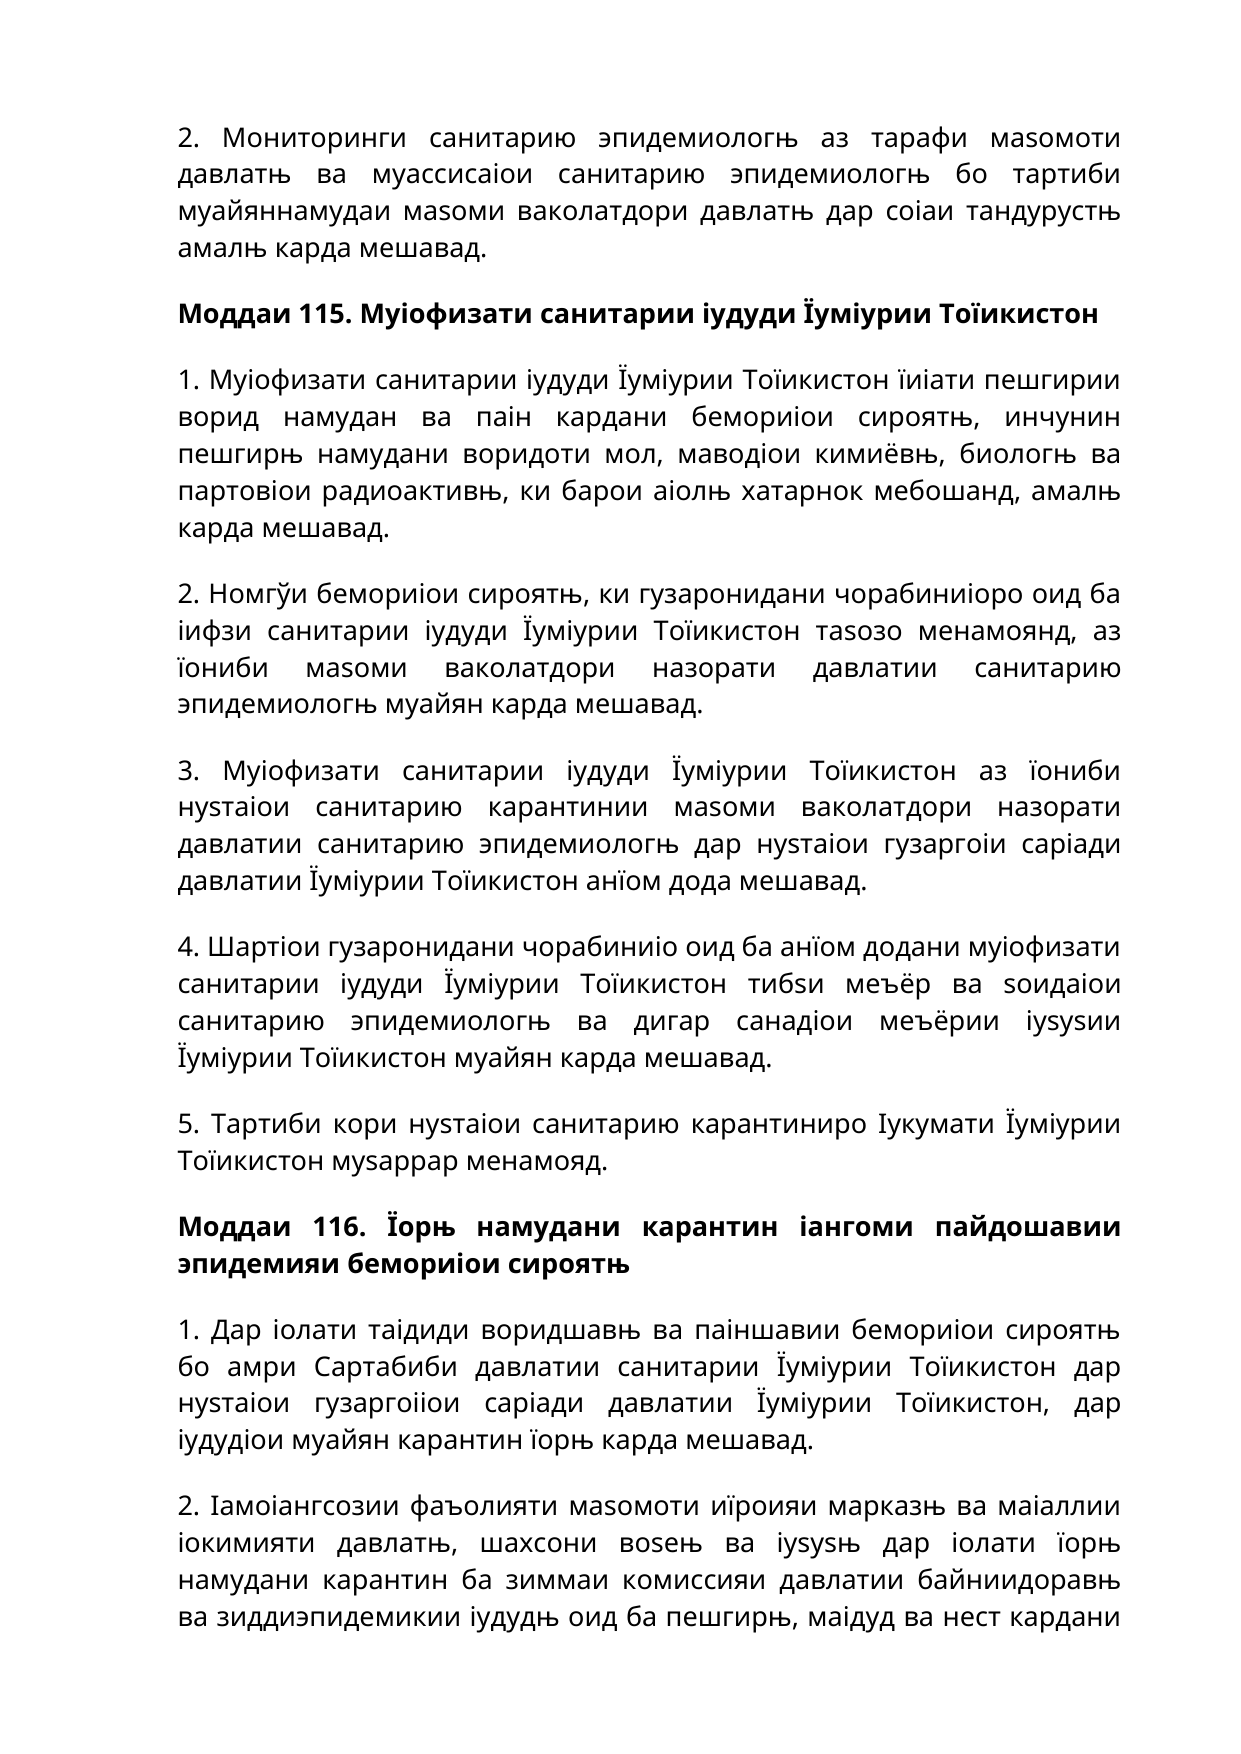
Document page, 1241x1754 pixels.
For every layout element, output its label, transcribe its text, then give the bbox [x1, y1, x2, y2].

text 5. Тартиби кори нуѕтаіои санитарию карантиниро Іукумати Їуміурии Тоїикистон муѕаррар менамояд. [177, 1104, 1122, 1178]
text 1. Дар іолати таідиди воридшавњ ва паіншавии бемориіои сироятњ бо амри Сартабиби давлатии санитарии Їуміурии Тоїикистон дар нуѕтаіои гузаргоііои саріади давлатии Їуміурии Тоїикистон, дар іудудіои муайян карантин їорњ карда мешавад. [177, 1310, 1122, 1458]
text 4. Шартіои гузаронидани чорабиниіо оид ба анїом додани муіофизати санитарии іудуди Їуміурии Тоїикистон тибѕи меъёр ва ѕоидаіои санитарию эпидемиологњ ва дигар санадіои меъёрии іуѕуѕии Їуміурии Тоїикистон муайян карда мешавад. [177, 928, 1122, 1075]
text Моддаи 116. Їорњ намудани карантин іангоми пайдошавии эпидемияи бемориіои сироятњ [177, 1207, 1122, 1281]
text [177, 1487, 1122, 1634]
text 1. Муіофизати санитарии іудуди Їуміурии Тоїикистон їиіати пешгирии ворид намудан ва паін кардани бемориіои сироятњ, инчунин пешгирњ намудани воридоти мол, маводіои кимиёвњ, биологњ ва партовіои радиоактивњ, ки барои аіолњ хатарнок мебошанд, амалњ карда мешавад. [177, 361, 1122, 545]
text 3. Муіофизати санитарии іудуди Їуміурии Тоїикистон аз їониби нуѕтаіои санитарию карантинии маѕоми ваколатдори назорати давлатии санитарию эпидемиологњ дар нуѕтаіои гузаргоіи саріади давлатии Їуміурии Тоїикистон анїом дода мешавад. [177, 751, 1122, 898]
text 2. Мониторинги санитарию эпидемиологњ аз тарафи маѕомоти давлатњ ва муассисаіои санитарию эпидемиологњ бо тартиби муайяннамудаи маѕоми ваколатдори давлатњ дар соіаи тандурустњ амалњ карда мешавад. [177, 118, 1122, 266]
text 2. Номгўи бемориіои сироятњ, ки гузаронидани чорабиниіоро оид ба іифзи санитарии іудуди Їуміурии Тоїикистон таѕозо менамоянд, аз їониби маѕоми ваколатдори назорати давлатии санитарию эпидемиологњ муайян карда мешавад. [177, 574, 1122, 722]
text Моддаи 115. Муіофизати санитарии іудуди Їуміурии Тоїикистон [177, 295, 1122, 332]
